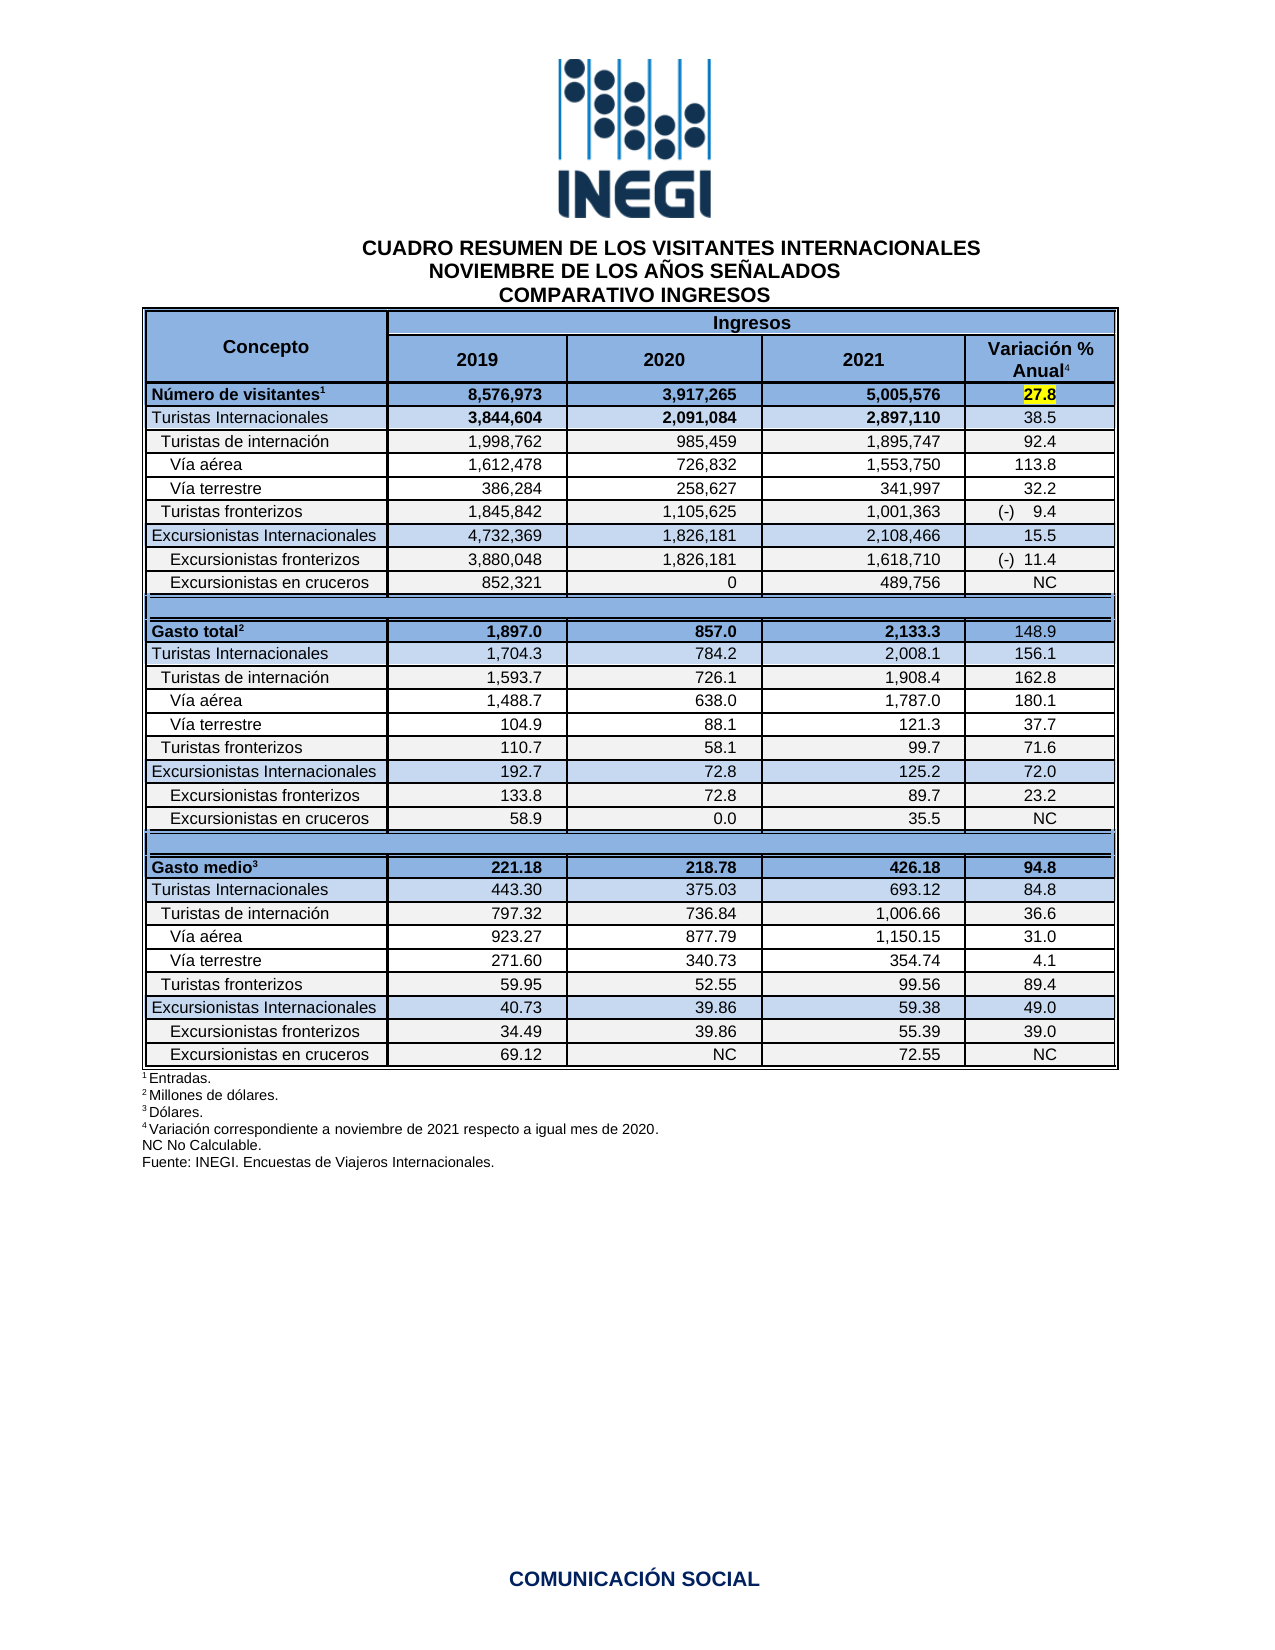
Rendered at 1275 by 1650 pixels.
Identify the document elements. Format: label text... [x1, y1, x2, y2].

table_cell 2021 [763, 336, 964, 381]
table_cell 5,005,576 [763, 384, 964, 405]
table_cell Número de visitantes1 [147, 384, 386, 405]
table_cell [144, 593, 1116, 617]
table_cell 2020 [568, 336, 761, 381]
table_cell 32.2 [966, 478, 1114, 499]
table_cell 857.0 [568, 622, 761, 641]
table_cell 23.2 [966, 784, 1114, 806]
table_cell Excursionistas en cruceros [147, 572, 386, 593]
table_cell 58.1 [568, 737, 761, 759]
table_cell Excursionistas en cruceros [147, 1044, 386, 1065]
table_cell 39.86 [568, 997, 761, 1018]
table_cell 92.4 [966, 431, 1114, 452]
table_cell (-) 9.4 [966, 501, 1114, 523]
table_cell 1,612,478 [389, 454, 566, 476]
table_cell 110.7 [389, 737, 566, 759]
table_cell 38.5 [966, 407, 1114, 428]
table_cell 0.0 [568, 808, 761, 829]
text NC No Calculable. [142, 1137, 1127, 1154]
table_cell 1,150.15 [763, 926, 964, 948]
table_cell 1,908.4 [763, 667, 964, 688]
table_cell 49.0 [966, 997, 1114, 1018]
table_cell 3,844,604 [389, 407, 566, 428]
table_cell Turistas de internación [147, 431, 386, 452]
table_cell 69.12 [389, 1044, 566, 1065]
table_cell 2,108,466 [763, 525, 964, 546]
table_cell 58.9 [389, 808, 566, 829]
table_cell 84.8 [966, 879, 1114, 901]
picture [558, 59, 711, 218]
table_cell 180.1 [966, 690, 1114, 712]
table_cell 923.27 [389, 926, 566, 948]
table_cell NC [966, 572, 1114, 593]
table_header Ingresos [389, 312, 1114, 333]
table_cell 1,998,762 [389, 431, 566, 452]
table_cell Turistas de internación [147, 667, 386, 688]
table_cell [144, 829, 1116, 853]
table_cell 2,897,110 [763, 407, 964, 428]
table_cell 1,105,625 [568, 501, 761, 523]
table_cell 2,008.1 [763, 643, 964, 664]
table_cell 3,917,265 [568, 384, 761, 405]
table_cell NC [966, 1044, 1114, 1065]
table_cell 221.18 [389, 858, 566, 877]
table_cell 59.95 [389, 973, 566, 995]
table_cell 99.7 [763, 737, 964, 759]
table_cell Excursionistas fronterizos [147, 784, 386, 806]
table_cell 39.86 [568, 1020, 761, 1042]
table_cell Turistas de internación [147, 903, 386, 924]
table_cell 27.8 [966, 384, 1114, 405]
table_cell 726,832 [568, 454, 761, 476]
table_cell Excursionistas Internacionales [147, 997, 386, 1018]
table_cell 192.7 [389, 761, 566, 782]
table_cell 36.6 [966, 903, 1114, 924]
text COMPARATIVO INGRESOS [142, 283, 1127, 307]
table_cell Vía terrestre [147, 950, 386, 971]
table_cell 852,321 [389, 572, 566, 593]
text 3 Dólares. [142, 1103, 1127, 1120]
table_cell 1,895,747 [763, 431, 964, 452]
table_cell 72.8 [568, 761, 761, 782]
table_cell 1,897.0 [389, 622, 566, 641]
table_cell Excursionistas fronterizos [147, 548, 386, 570]
table_cell 1,826,181 [568, 525, 761, 546]
table_cell Turistas Internacionales [147, 407, 386, 428]
table_cell 35.5 [763, 808, 964, 829]
table_cell 736.84 [568, 903, 761, 924]
table_cell Excursionistas en cruceros [147, 808, 386, 829]
table_cell 121.3 [763, 714, 964, 735]
table_cell Vía terrestre [147, 714, 386, 735]
table_cell Variación % Anual4 [966, 336, 1114, 381]
table_cell 104.9 [389, 714, 566, 735]
table_cell 1,845,842 [389, 501, 566, 523]
table_cell 489,756 [763, 572, 964, 593]
table_cell 1,826,181 [568, 548, 761, 570]
table_cell 985,459 [568, 431, 761, 452]
table_cell 15.5 [966, 525, 1114, 546]
text 1 Entradas. [142, 1070, 1127, 1087]
table_cell 1,488.7 [389, 690, 566, 712]
table_cell Turistas Internacionales [147, 643, 386, 664]
table_cell Excursionistas Internacionales [147, 761, 386, 782]
table_cell 4.1 [966, 950, 1114, 971]
table_cell 52.55 [568, 973, 761, 995]
table_cell 34.49 [389, 1020, 566, 1042]
table_cell 88.1 [568, 714, 761, 735]
text 4 Variación correspondiente a noviembre de 2021 respecto a igual mes de 2020. [142, 1120, 1127, 1137]
table_cell 1,006.66 [763, 903, 964, 924]
table_cell 55.39 [763, 1020, 964, 1042]
table_cell 443.30 [389, 879, 566, 901]
table_cell Turistas fronterizos [147, 737, 386, 759]
table_cell 877.79 [568, 926, 761, 948]
table_header Concepto [147, 312, 386, 381]
table_cell 1,593.7 [389, 667, 566, 688]
table_cell Turistas fronterizos [147, 501, 386, 523]
table_cell 71.6 [966, 737, 1114, 759]
table_cell 3,880,048 [389, 548, 566, 570]
table_cell 148.9 [966, 617, 1116, 641]
table_cell 271.60 [389, 950, 566, 971]
table_cell 4,732,369 [389, 525, 566, 546]
table_cell 797.32 [389, 903, 566, 924]
table_cell 113.8 [966, 454, 1114, 476]
table_cell 72.8 [568, 784, 761, 806]
table_cell Excursionistas fronterizos [147, 1020, 386, 1042]
table_cell Vía aérea [147, 454, 386, 476]
table_cell 2,133.3 [763, 622, 964, 641]
text 2 Millones de dólares. [142, 1087, 1127, 1103]
table_cell 218.78 [568, 858, 761, 877]
table_cell 386,284 [389, 478, 566, 499]
table_cell NC [966, 808, 1114, 829]
table_cell 726.1 [568, 667, 761, 688]
table_cell Gasto total2 [144, 617, 386, 641]
table_cell 784.2 [568, 643, 761, 664]
table_cell 89.7 [763, 784, 964, 806]
table_cell 638.0 [568, 690, 761, 712]
table_cell 8,576,973 [389, 384, 566, 405]
table_cell 693.12 [763, 879, 964, 901]
table_cell 59.38 [763, 997, 964, 1018]
table_cell 1,704.3 [389, 643, 566, 664]
table_cell 258,627 [568, 478, 761, 499]
table_cell 2,091,084 [568, 407, 761, 428]
table_cell Excursionistas Internacionales [147, 525, 386, 546]
table_cell 89.4 [966, 973, 1114, 995]
table_cell 426.18 [763, 858, 964, 877]
table_cell 2019 [389, 336, 566, 381]
table_cell NC [568, 1044, 761, 1065]
table_cell 1,787.0 [763, 690, 964, 712]
table_cell 341,997 [763, 478, 964, 499]
table_cell 1,553,750 [763, 454, 964, 476]
table_cell (-) 11.4 [966, 548, 1114, 570]
text Fuente: INEGI. Encuestas de Viajeros Internacionales. [142, 1154, 1127, 1171]
table_cell 125.2 [763, 761, 964, 782]
table_cell 40.73 [389, 997, 566, 1018]
table_cell 354.74 [763, 950, 964, 971]
table_cell 0 [568, 572, 761, 593]
table_cell 133.8 [389, 784, 566, 806]
table_cell Turistas fronterizos [147, 973, 386, 995]
table_cell 156.1 [966, 643, 1114, 664]
table_cell 340.73 [568, 950, 761, 971]
table_cell 31.0 [966, 926, 1114, 948]
table_cell Vía terrestre [147, 478, 386, 499]
table_cell 1,001,363 [763, 501, 964, 523]
table_cell 72.55 [763, 1044, 964, 1065]
table_cell 37.7 [966, 714, 1114, 735]
text NOVIEMBRE DE LOS AÑOS SEÑALADOS [142, 259, 1127, 283]
table_cell 72.0 [966, 761, 1114, 782]
table_cell Turistas Internacionales [147, 879, 386, 901]
table_cell 94.8 [966, 853, 1116, 877]
table_cell 162.8 [966, 667, 1114, 688]
table_cell 375.03 [568, 879, 761, 901]
table_cell Gasto medio3 [144, 853, 386, 877]
table_cell 1,618,710 [763, 548, 964, 570]
table_cell 39.0 [966, 1020, 1114, 1042]
table_cell 99.56 [763, 973, 964, 995]
table_cell Vía aérea [147, 926, 386, 948]
table_cell Vía aérea [147, 690, 386, 712]
text CUADRO RESUMEN DE LOS VISITANTES INTERNACIONALES [216, 235, 1127, 259]
